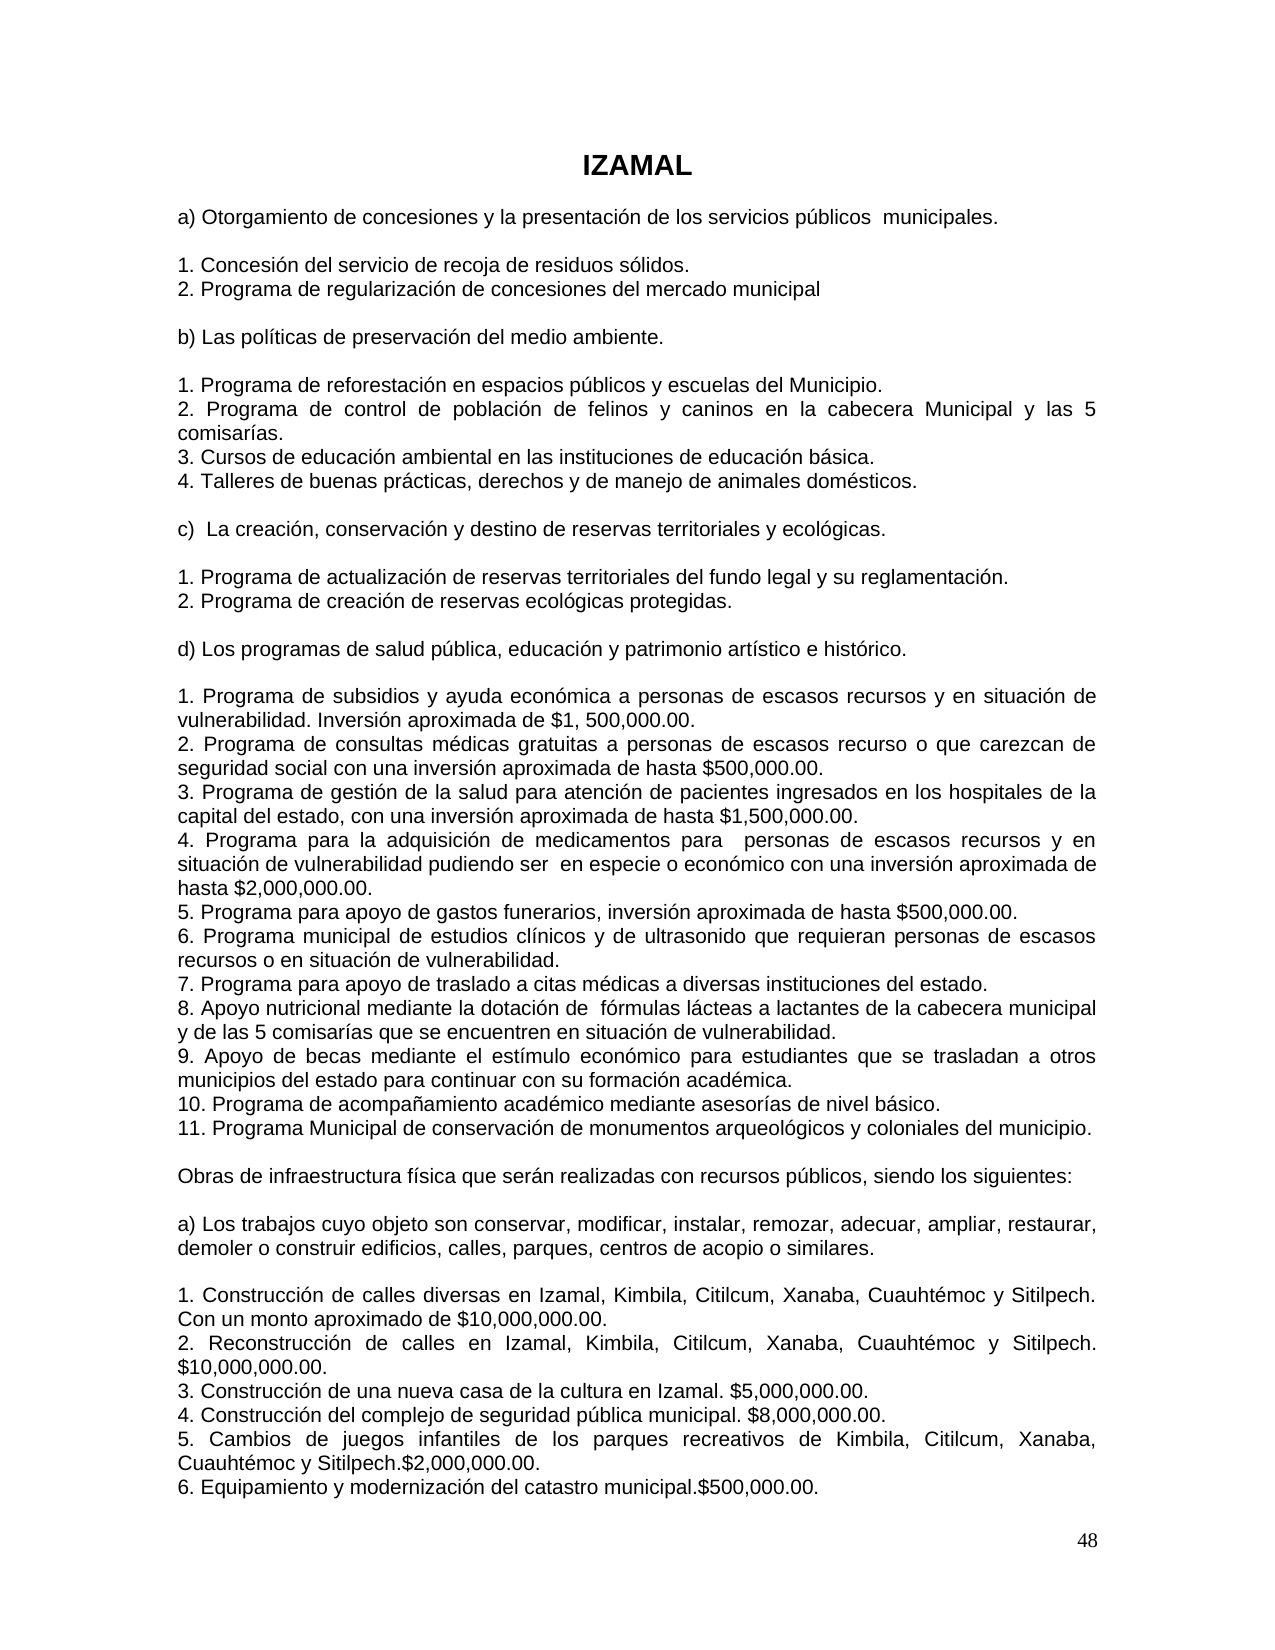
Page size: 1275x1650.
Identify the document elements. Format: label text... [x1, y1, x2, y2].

text 1. Concesión del servicio de recoja de residuos sólidos. [177, 253, 1098, 277]
text 1. Programa de subsidios y ayuda económica a personas de escasos recursos y en situación de vulnerabilidad. Inversión aproximada de $1, 500,000.00. [177, 684, 1098, 732]
text 8. Apoyo nutricional mediante la dotación de fórmulas lácteas a lactantes de la cabecera municipal y de las 5 comisarías que se encuentren en situación de vulnerabilidad. [177, 996, 1098, 1044]
text c) La creación, conservación y destino de reservas territoriales y ecológicas. [177, 517, 1098, 541]
text 3. Cursos de educación ambiental en las instituciones de educación básica. [177, 445, 1098, 469]
text 10. Programa de acompañamiento académico mediante asesorías de nivel básico. [177, 1092, 1098, 1116]
text 5. Programa para apoyo de gastos funerarios, inversión aproximada de hasta $500,000.00. [177, 900, 1098, 924]
text a) Los trabajos cuyo objeto son conservar, modificar, instalar, remozar, adecuar, ampliar, restaurar, demoler o construir edificios, calles, parques, centros de acopio o similares. [177, 1211, 1098, 1259]
text 2. Programa de control de población de felinos y caninos en la cabecera Municipal y las 5 comisarías. [177, 397, 1098, 445]
text 2. Reconstrucción de calles en Izamal, Kimbila, Citilcum, Xanaba, Cuauhtémoc y Sitilpech. $10,000,000.00. [177, 1331, 1098, 1379]
text 3. Programa de gestión de la salud para atención de pacientes ingresados en los hospitales de la capital del estado, con una inversión aproximada de hasta $1,500,000.00. [177, 780, 1098, 828]
text d) Los programas de salud pública, educación y patrimonio artístico e histórico. [177, 636, 1098, 660]
text 6. Equipamiento y modernización del catastro municipal.$500,000.00. [177, 1475, 1098, 1499]
text 11. Programa Municipal de conservación de monumentos arqueológicos y coloniales del municipio. [177, 1116, 1098, 1139]
text a) Otorgamiento de concesiones y la presentación de los servicios públicos municipales. [177, 205, 1098, 229]
text 3. Construcción de una nueva casa de la cultura en Izamal. $5,000,000.00. [177, 1379, 1098, 1403]
text 1. Programa de actualización de reservas territoriales del fundo legal y su reglamentación. [177, 564, 1098, 588]
text 2. Programa de creación de reservas ecológicas protegidas. [177, 588, 1098, 612]
text 4. Talleres de buenas prácticas, derechos y de manejo de animales domésticos. [177, 469, 1098, 493]
subtitle IZAMAL [177, 148, 1098, 181]
text 2. Programa de regularización de concesiones del mercado municipal [177, 277, 1098, 301]
text 4. Programa para la adquisición de medicamentos para personas de escasos recursos y en situación de vulnerabilidad pudiendo ser en especie o económico con una inversión aproximada de hasta $2,000,000.00. [177, 828, 1098, 900]
text 5. Cambios de juegos infantiles de los parques recreativos de Kimbila, Citilcum, Xanaba, Cuauhtémoc y Sitilpech.$2,000,000.00. [177, 1427, 1098, 1475]
text 9. Apoyo de becas mediante el estímulo económico para estudiantes que se trasladan a otros municipios del estado para continuar con su formación académica. [177, 1044, 1098, 1092]
text 4. Construcción del complejo de seguridad pública municipal. $8,000,000.00. [177, 1403, 1098, 1427]
text Obras de infraestructura física que serán realizadas con recursos públicos, siendo los siguientes: [177, 1163, 1098, 1187]
text 2. Programa de consultas médicas gratuitas a personas de escasos recurso o que carezcan de seguridad social con una inversión aproximada de hasta $500,000.00. [177, 732, 1098, 780]
text 1. Programa de reforestación en espacios públicos y escuelas del Municipio. [177, 373, 1098, 397]
text 7. Programa para apoyo de traslado a citas médicas a diversas instituciones del estado. [177, 972, 1098, 996]
text 1. Construcción de calles diversas en Izamal, Kimbila, Citilcum, Xanaba, Cuauhtémoc y Sitilpech. Con un monto aproximado de $10,000,000.00. [177, 1283, 1098, 1331]
text b) Las políticas de preservación del medio ambiente. [177, 325, 1098, 349]
text 6. Programa municipal de estudios clínicos y de ultrasonido que requieran personas de escasos recursos o en situación de vulnerabilidad. [177, 924, 1098, 972]
